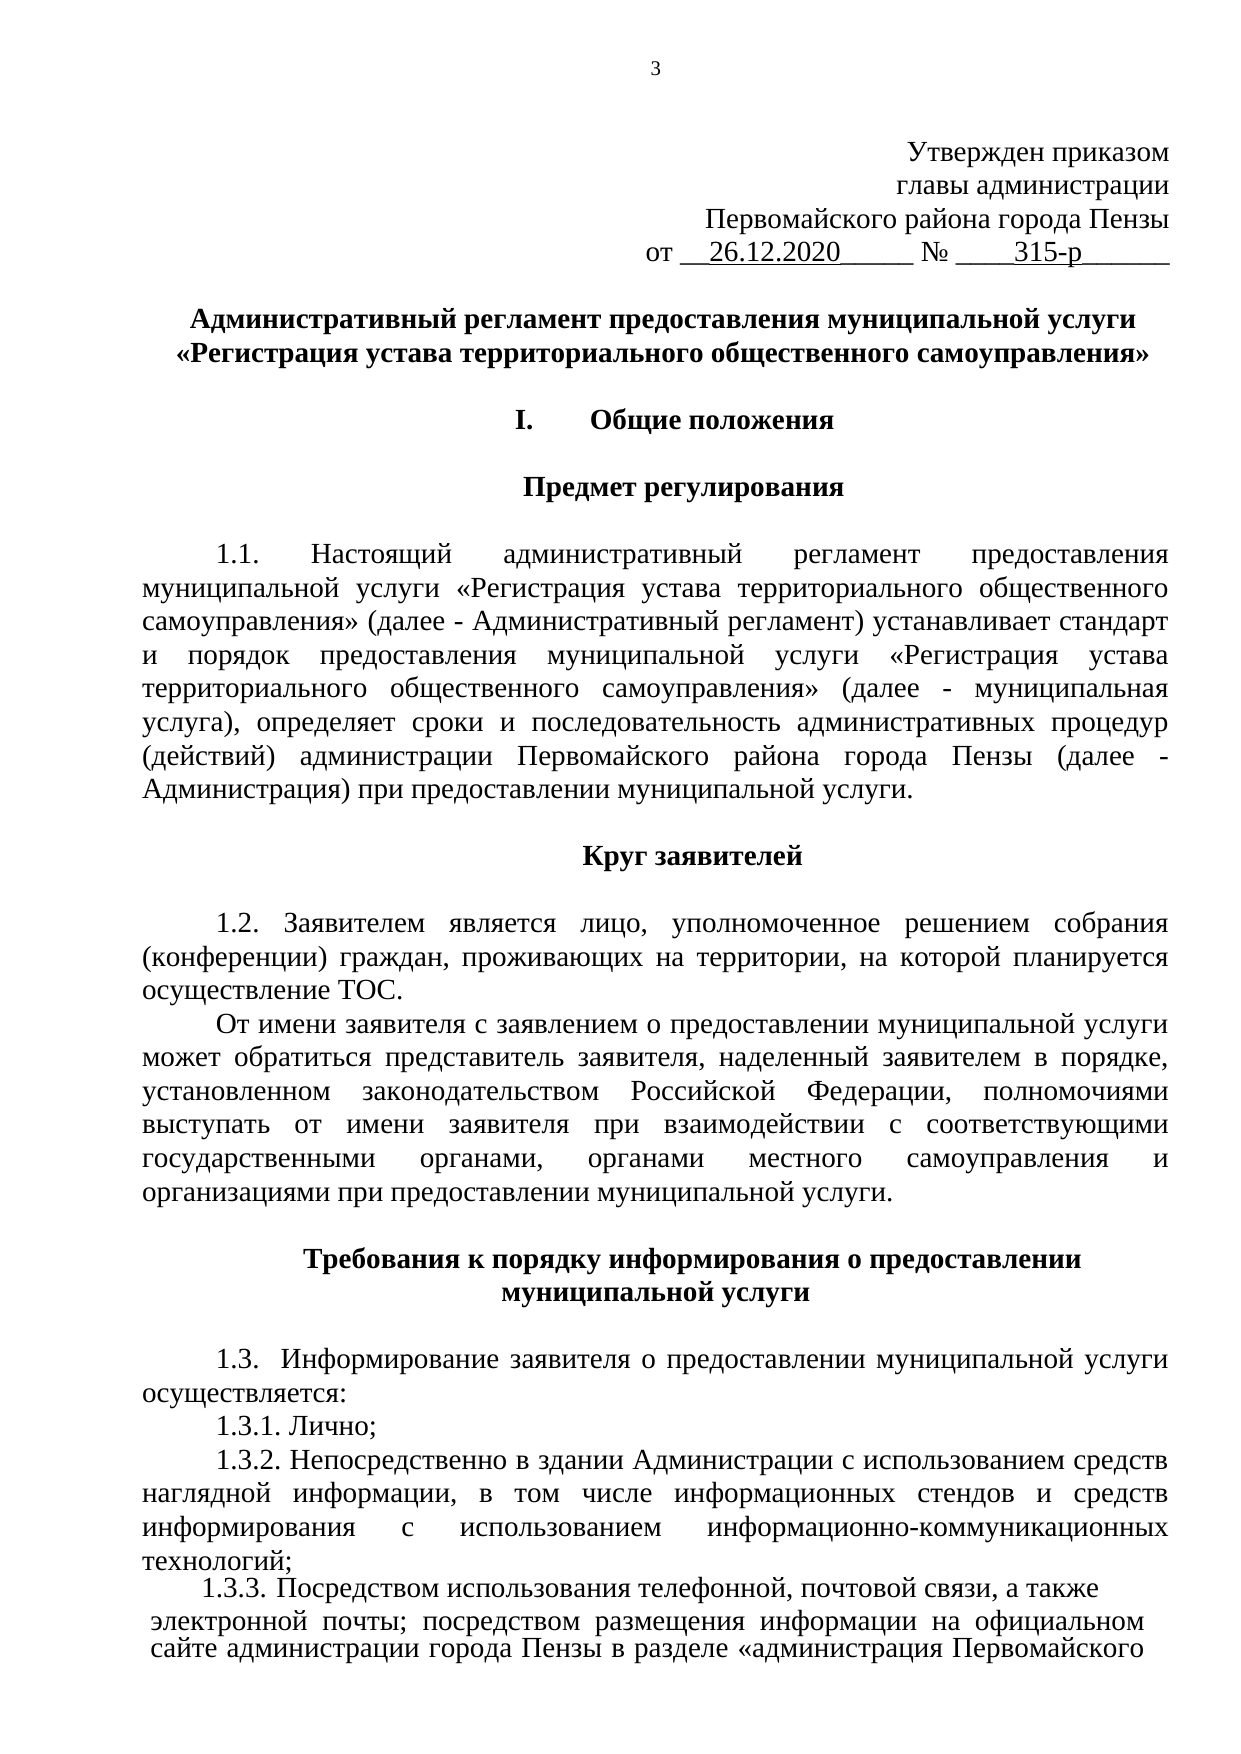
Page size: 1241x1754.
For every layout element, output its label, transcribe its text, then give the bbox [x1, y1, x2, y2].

text Предмет регулирования [142, 469, 1169, 503]
text Круг заявителей [142, 838, 1169, 872]
text Первомайского района города Пензы [142, 201, 1169, 234]
text 1.1. Настоящий административный регламент предоставления муниципальной услуги «Регистрация устава территориального общественного самоуправления» (далее - Административный регламент) устанавливает стандарт и порядок предоставления муниципальной услуги «Регистрация устава территориального общественного самоуправления» (далее - муниципальная услуга), определяет сроки и последовательность административных процедур (действий) администрации Первомайского района города Пензы (далее - Администрация) при предоставлении муниципальной услуги. [142, 536, 1169, 805]
text главы администрации [142, 167, 1169, 201]
text 1.3.2. Непосредственно в здании Администрации с использованием средств наглядной информации, в том числе информационных стендов и средств информирования с использованием информационно-коммуникационных технологий; [142, 1442, 1169, 1576]
text 1.2. Заявителем является лицо, уполномоченное решением собрания (конференции) граждан, проживающих на территории, на которой планируется осуществление ТОС. [142, 905, 1169, 1006]
list Общие положения [179, 402, 1169, 436]
text От имени заявителя с заявлением о предоставлении муниципальной услуги может обратиться представитель заявителя, наделенный заявителем в порядке, установленном законодательством Российской Федерации, полномочиями выступать от имени заявителя при взаимодействии с соответствующими государственными органами, органами местного самоуправления и организациями при предоставлении муниципальной услуги. [142, 1006, 1169, 1207]
text Требования к порядку информирования о предоставлении муниципальной услуги [142, 1241, 1169, 1308]
list Посредством использования телефонной, почтовой связи, а также [201, 1576, 1169, 1603]
title Административный регламент предоставления муниципальной услуги «Регистрация устава территориального общественного самоуправления» [142, 302, 1184, 369]
text 1.3.1. Лично; [142, 1408, 1169, 1442]
text Утвержден приказом [142, 134, 1169, 167]
text 1.3. Информирование заявителя о предоставлении муниципальной услуги осуществляется: [142, 1341, 1169, 1408]
text от __26.12.2020_____ № ____315-р______ [142, 234, 1169, 268]
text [150, 1608, 1145, 1662]
